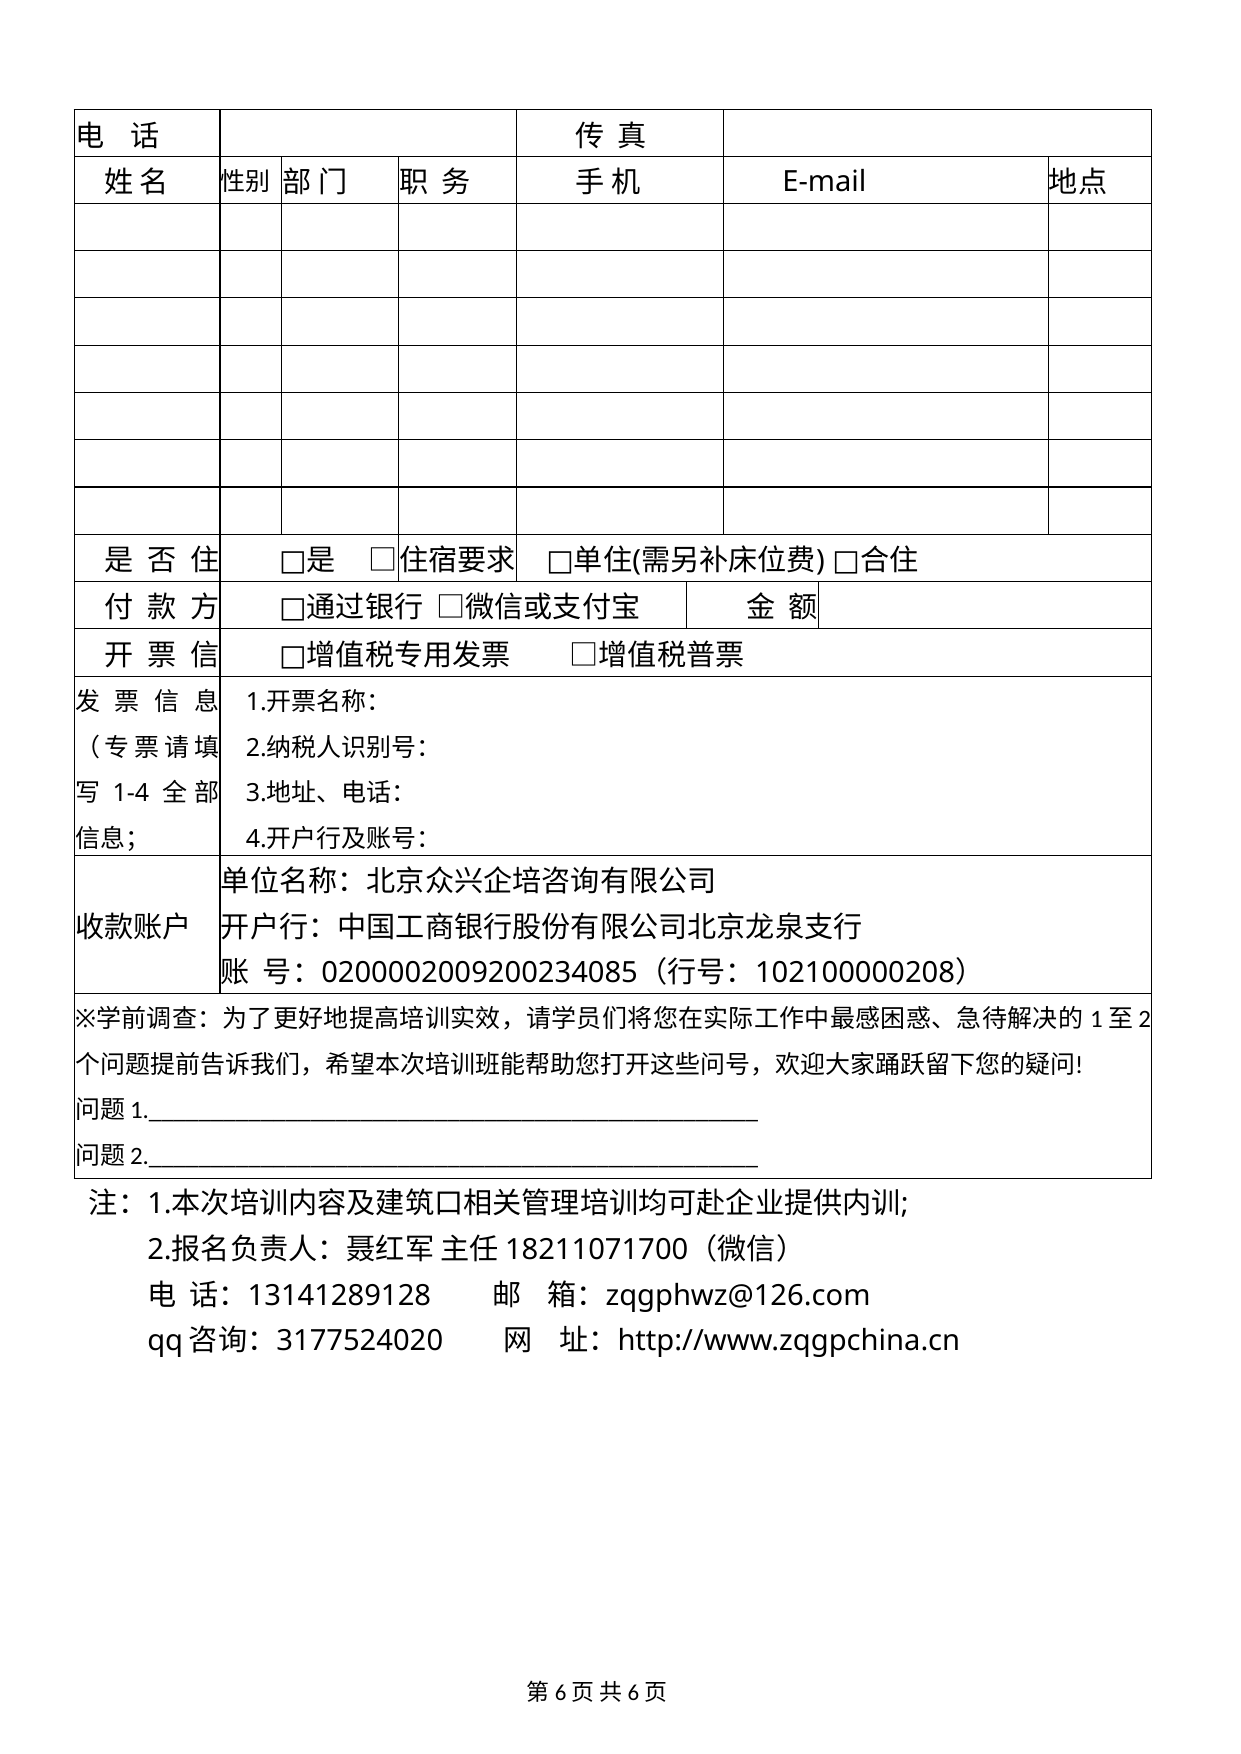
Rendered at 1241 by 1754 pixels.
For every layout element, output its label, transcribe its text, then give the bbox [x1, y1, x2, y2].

table_cell 职 务 [399, 157, 516, 203]
list 电 话：13141289128 邮 箱：zqgphwz@126.com [89, 1270, 1137, 1315]
table_cell 手 机 [517, 157, 723, 203]
table_cell [517, 204, 723, 250]
table_cell [1049, 440, 1151, 486]
table_cell [75, 346, 219, 392]
table_cell [517, 251, 723, 297]
table_cell [221, 298, 281, 344]
table_cell [282, 251, 398, 297]
table_cell [221, 204, 281, 250]
table_cell [1049, 393, 1151, 439]
table_cell 收款账户 [75, 856, 219, 993]
table_cell [399, 488, 516, 534]
table_cell 单位名称：北京众兴企培咨询有限公司 开户行：中国工商银行股份有限公司北京龙泉支行 账 号：0200002009200234085（行号：102100000208） [221, 856, 1151, 993]
table_cell [399, 298, 516, 344]
table_cell [1049, 488, 1151, 534]
table_cell [221, 488, 281, 534]
table_cell [724, 393, 1048, 439]
table_cell [724, 251, 1048, 297]
table_cell 住宿要求 [399, 535, 516, 581]
table_cell [1049, 298, 1151, 344]
table_cell [282, 440, 398, 486]
table_cell [221, 346, 281, 392]
table_cell [399, 346, 516, 392]
table_cell [819, 582, 1151, 628]
table_cell [221, 393, 281, 439]
table_cell ※学前调查：为了更好地提高培训实效，请学员们将您在实际工作中最感困惑、急待解决的1至2 个问题提前告诉我们，希望本次培训班能帮助您打开这些问号，欢迎大家踊跃留下您的疑问! 问题1._________________________________________________ 问题2._________________________________________________ [75, 994, 1151, 1177]
table_cell □是 □否 [221, 535, 398, 581]
table_cell [517, 488, 723, 534]
table_cell 传 真 [517, 110, 723, 156]
table_cell [399, 204, 516, 250]
table_cell □单住(需另补床位费) □合住 [517, 535, 1151, 581]
table_cell 开票信息 [75, 629, 219, 676]
list qq咨询：3177524020 网 址：http://www.zqgpchina.cn [89, 1315, 1137, 1361]
table_cell 部 门 [282, 157, 398, 203]
list 2.报名负责人：聂红军 主任18211071700（微信） [89, 1224, 1137, 1270]
table_cell [282, 346, 398, 392]
table_cell 发票信息 （专票请填写1-4全部信息； [75, 677, 219, 855]
table_cell [75, 204, 219, 250]
table_cell 地点 [1049, 157, 1151, 203]
table_cell [724, 110, 1151, 156]
table_cell 付款方式 [75, 582, 219, 628]
table_cell [399, 251, 516, 297]
table_cell [221, 110, 516, 156]
table_cell E-mail [724, 157, 1048, 203]
table_cell [724, 298, 1048, 344]
table_cell □增值税专用发票 □增值税普票 [221, 629, 1151, 676]
table_cell [517, 298, 723, 344]
table_cell [724, 204, 1048, 250]
table_cell [221, 251, 281, 297]
table_cell [724, 488, 1048, 534]
table_cell [75, 251, 219, 297]
table_cell [75, 440, 219, 486]
table_cell [399, 440, 516, 486]
table_cell [221, 440, 281, 486]
table_cell [75, 488, 219, 534]
table_cell [282, 298, 398, 344]
table_cell 性别 [221, 157, 281, 203]
table_cell [724, 346, 1048, 392]
table_cell [517, 440, 723, 486]
table_cell [399, 393, 516, 439]
list 注：1.本次培训内容及建筑口相关管理培训均可赴企业提供内训; [89, 1179, 1137, 1224]
table_cell [282, 393, 398, 439]
table_cell [282, 204, 398, 250]
table_cell [724, 440, 1048, 486]
table_cell [517, 393, 723, 439]
table_cell [1049, 251, 1151, 297]
table_cell [282, 488, 398, 534]
table_cell 姓 名 [75, 157, 219, 203]
table_cell [75, 298, 219, 344]
table_cell [1049, 204, 1151, 250]
table_cell 1.开票名称： 2.纳税人识别号： 3.地址、电话： 4.开户行及账号： [221, 677, 1151, 855]
table_cell 金额 额 [687, 582, 818, 628]
table_cell □通过银行 □微信或支付宝 [221, 582, 686, 628]
table_cell 电 话 [75, 110, 219, 156]
table_cell [75, 393, 219, 439]
table_cell 是否住宿 [75, 535, 219, 581]
table_cell [1049, 346, 1151, 392]
table_cell [517, 346, 723, 392]
